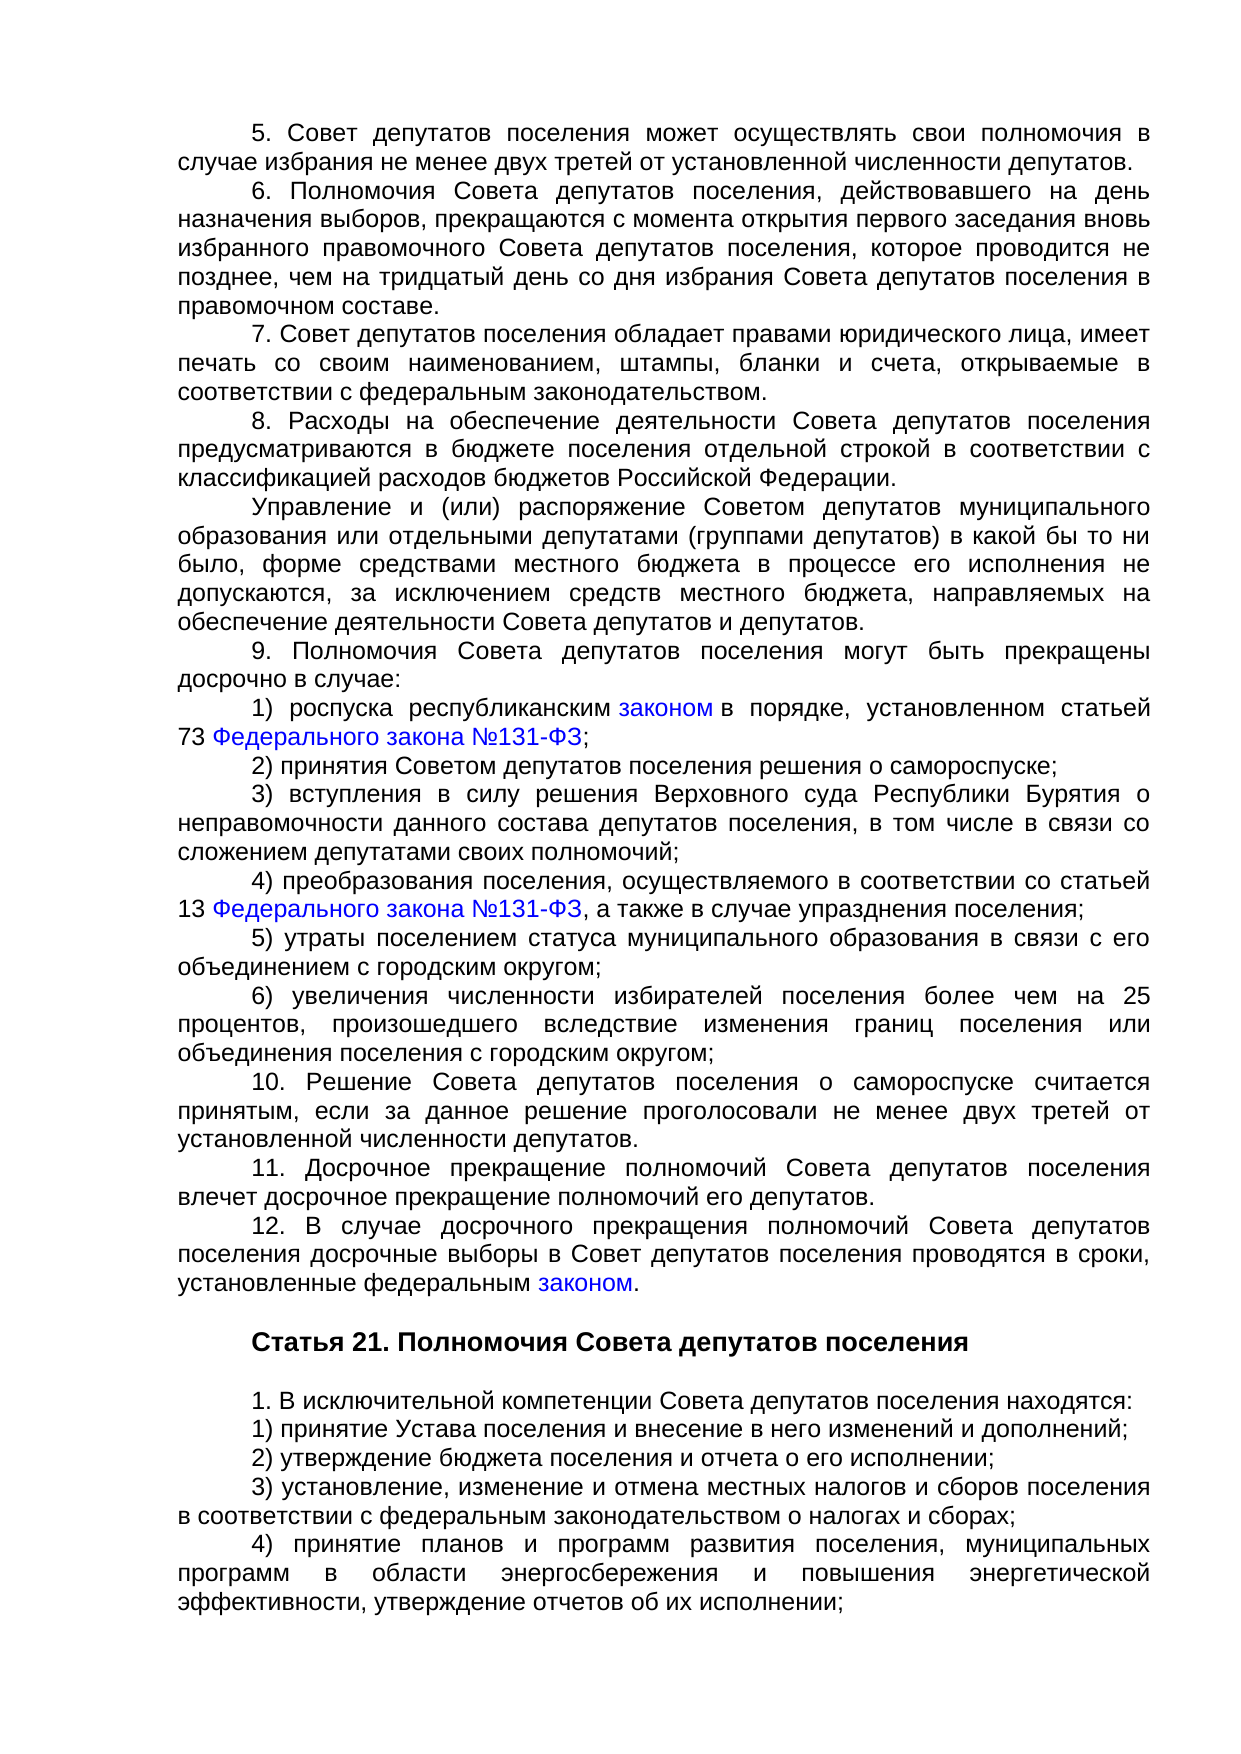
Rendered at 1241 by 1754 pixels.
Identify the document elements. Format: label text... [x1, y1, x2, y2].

text Статья 21. Полномочия Совета депутатов поселения [177, 1326, 1152, 1357]
text 11. Досрочное прекращение полномочий Совета депутатов поселения влечет досрочное прекращение полномочий его депутатов. [177, 1153, 1152, 1211]
text 8. Расходы на обеспечение деятельности Совета депутатов поселения предусматриваются в бюджете поселения отдельной строкой в соответствии с классификацией расходов бюджетов Российской Федерации. [177, 406, 1152, 492]
text 10. Решение Совета депутатов поселения о самороспуске считается принятым, если за данное решение проголосовали не менее двух третей от установленной численности депутатов. [177, 1067, 1152, 1153]
text 5) утраты поселением статуса муниципального образования в связи с его объединением с городским округом; [177, 923, 1152, 981]
text Управление и (или) распоряжение Советом депутатов муниципального образования или отдельными депутатами (группами депутатов) в какой бы то ни было, форме средствами местного бюджета в процессе его исполнения не допускаются, за исключением средств местного бюджета, направляемых на обеспечение деятельности Совета депутатов и депутатов. [177, 492, 1152, 636]
text 2) утверждение бюджета поселения и отчета о его исполнении; [177, 1443, 1152, 1472]
text 7. Совет депутатов поселения обладает правами юридического лица, имеет печать со своим наименованием, штампы, бланки и счета, открываемые в соответствии с федеральным законодательством. [177, 319, 1152, 406]
text 2) принятия Советом депутатов поселения решения о самороспуске; [177, 751, 1152, 779]
text 4) преобразования поселения, осуществляемого в соответствии со статьей 13 Федерального закона №131-ФЗ, а также в случае упразднения поселения; [177, 866, 1152, 923]
text 5. Совет депутатов поселения может осуществлять свои полномочия в случае избрания не менее двух третей от установленной численности депутатов. [177, 118, 1152, 176]
text 1. В исключительной компетенции Совета депутатов поселения находятся: [177, 1386, 1152, 1414]
text 6. Полномочия Совета депутатов поселения, действовавшего на день назначения выборов, прекращаются с момента открытия первого заседания вновь избранного правомочного Совета депутатов поселения, которое проводится не позднее, чем на тридцатый день со дня избрания Совета депутатов поселения в правомочном составе. [177, 176, 1152, 319]
text 3) установление, изменение и отмена местных налогов и сборов поселения в соответствии с федеральным законодательством о налогах и сборах; [177, 1472, 1152, 1529]
text 4) принятие планов и программ развития поселения, муниципальных программ в области энергосбережения и повышения энергетической эффективности, утверждение отчетов об их исполнении; [177, 1529, 1152, 1616]
text 3) вступления в силу решения Верховного суда Республики Бурятия о неправомочности данного состава депутатов поселения, в том числе в связи со сложением депутатами своих полномочий; [177, 779, 1152, 866]
text 9. Полномочия Совета депутатов поселения могут быть прекращены досрочно в случае: [177, 636, 1152, 693]
text 12. В случае досрочного прекращения полномочий Совета депутатов поселения досрочные выборы в Совет депутатов поселения проводятся в сроки, установленные федеральным законом. [177, 1211, 1152, 1297]
text 1) принятие Устава поселения и внесение в него изменений и дополнений; [177, 1414, 1152, 1443]
text 1) роспуска республиканским законом в порядке, установленном статьей 73 Федерального закона №131-ФЗ; [177, 693, 1152, 751]
text 6) увеличения численности избирателей поселения более чем на 25 процентов, произошедшего вследствие изменения границ поселения или объединения поселения с городским округом; [177, 981, 1152, 1067]
